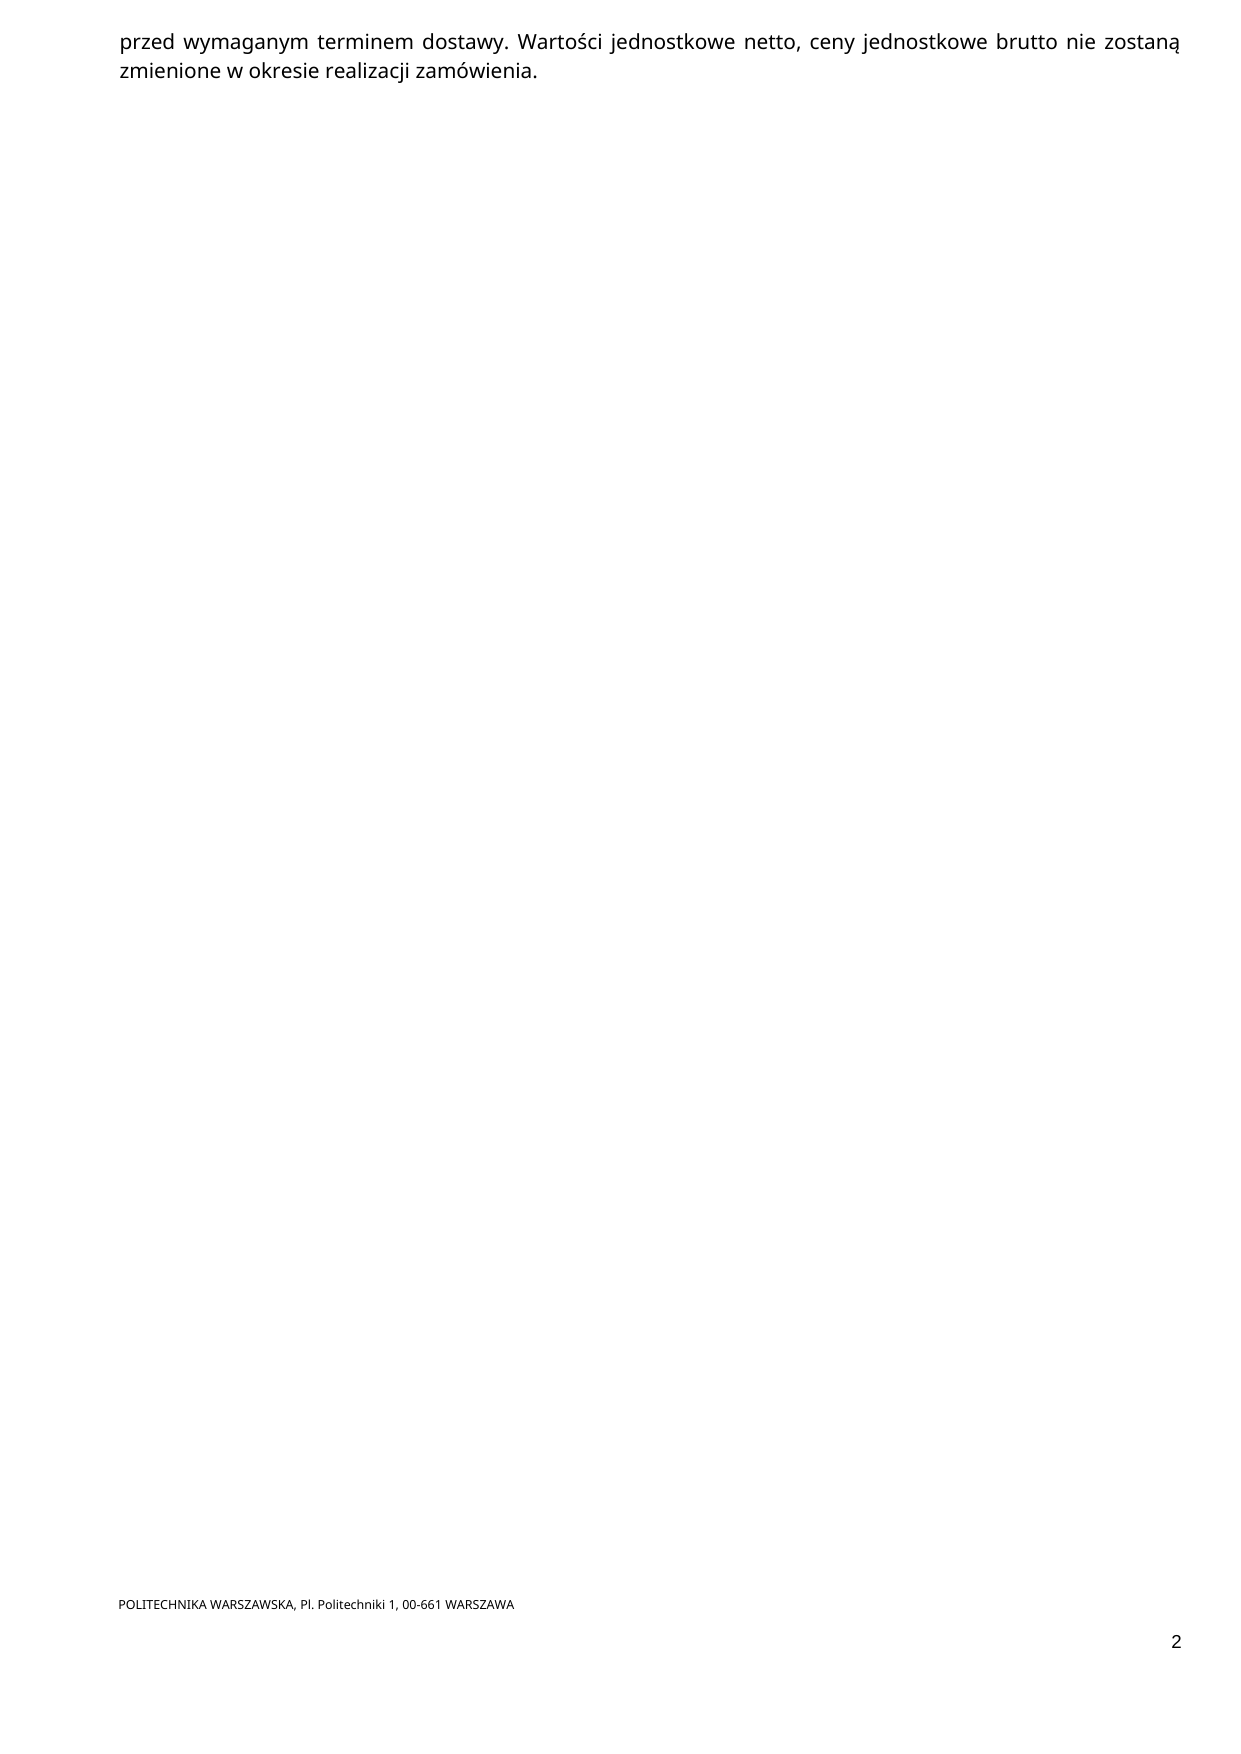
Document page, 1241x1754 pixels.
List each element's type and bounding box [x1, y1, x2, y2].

list [82, 27, 1181, 84]
